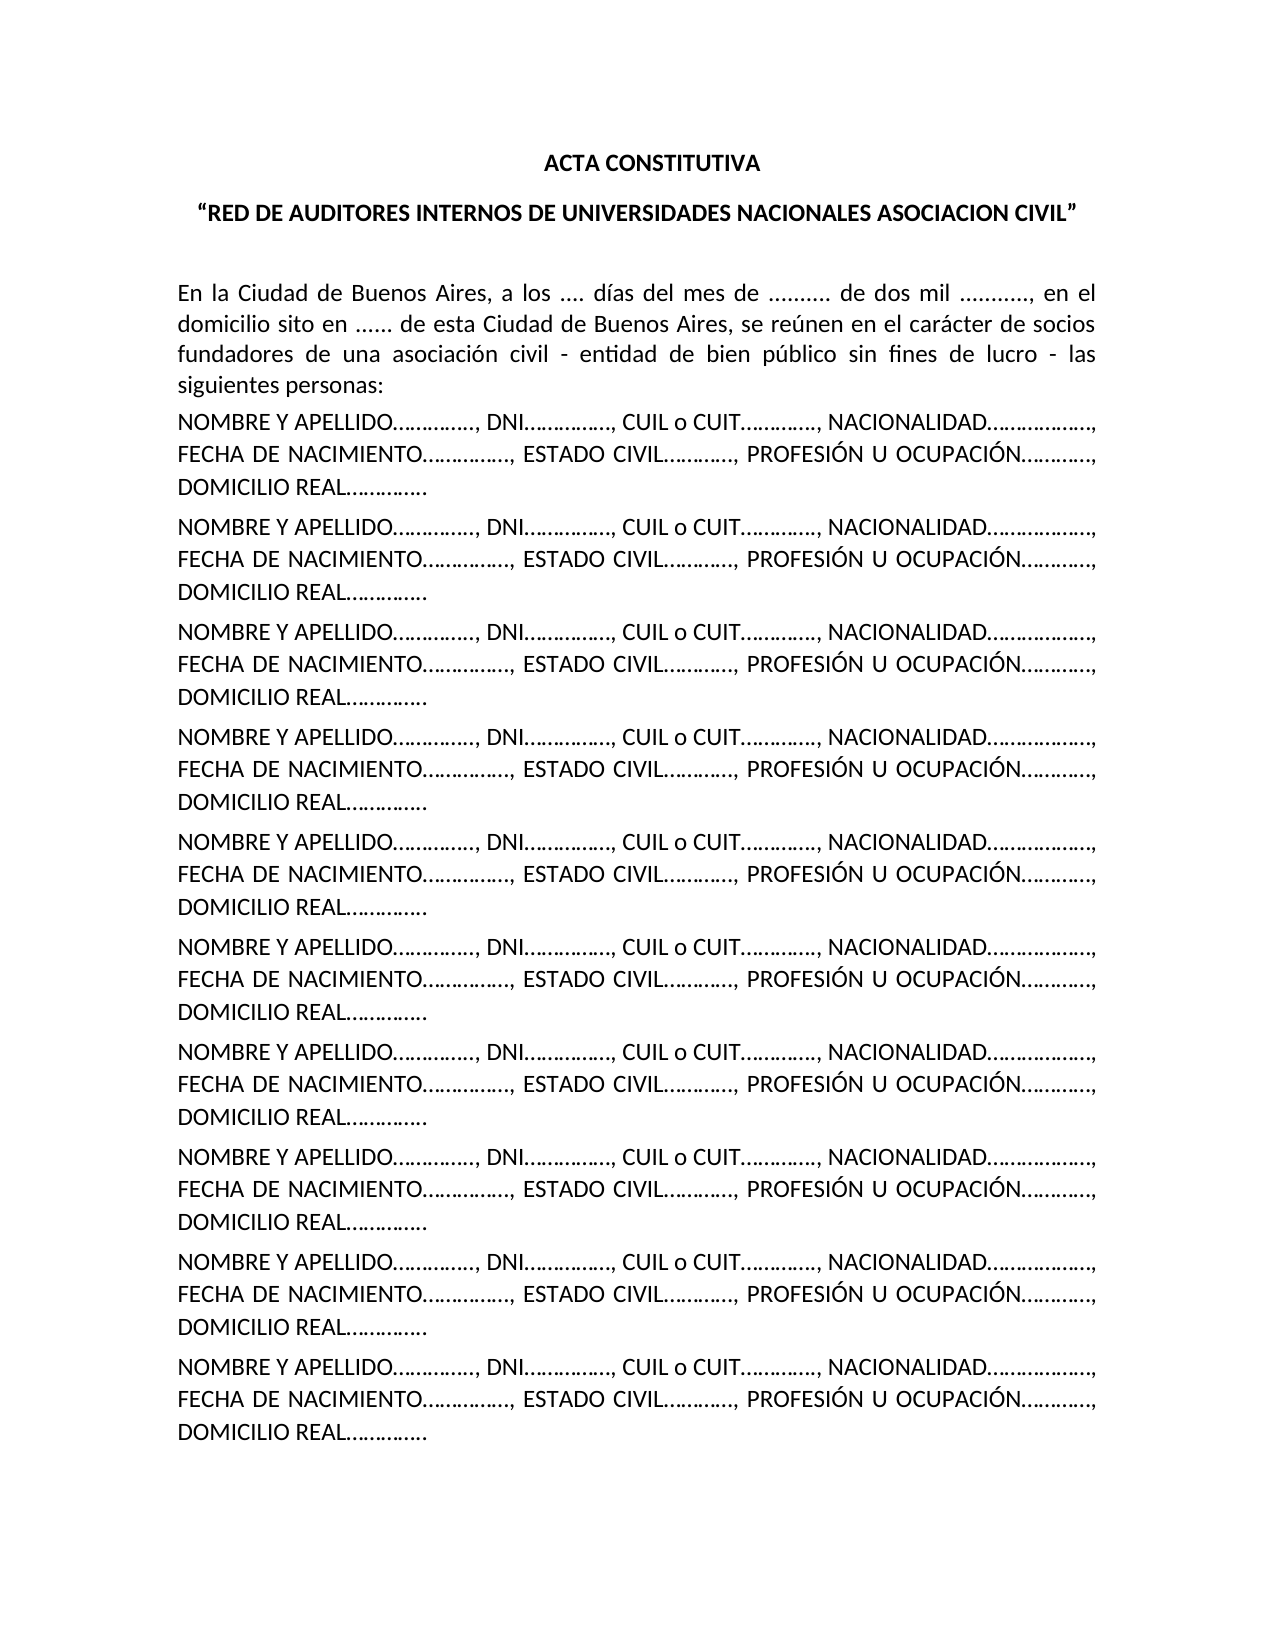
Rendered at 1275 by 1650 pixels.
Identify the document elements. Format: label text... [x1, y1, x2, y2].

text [177, 1351, 1098, 1447]
text ACTA CONSTITUTIVA [177, 148, 1098, 178]
text En la Ciudad de Buenos Aires, a los .... días del mes de .......... de dos mil ..........., en el domicilio sito en ...... de esta Ciudad de Buenos Aires, se reúnen en el carácter de socios fundadores de una asociación civil - entidad de bien público sin fines de lucro - las siguientes personas: [177, 277, 1098, 399]
text “RED DE AUDITORES INTERNOS DE UNIVERSIDADES NACIONALES ASOCIACION CIVIL” [177, 197, 1098, 228]
